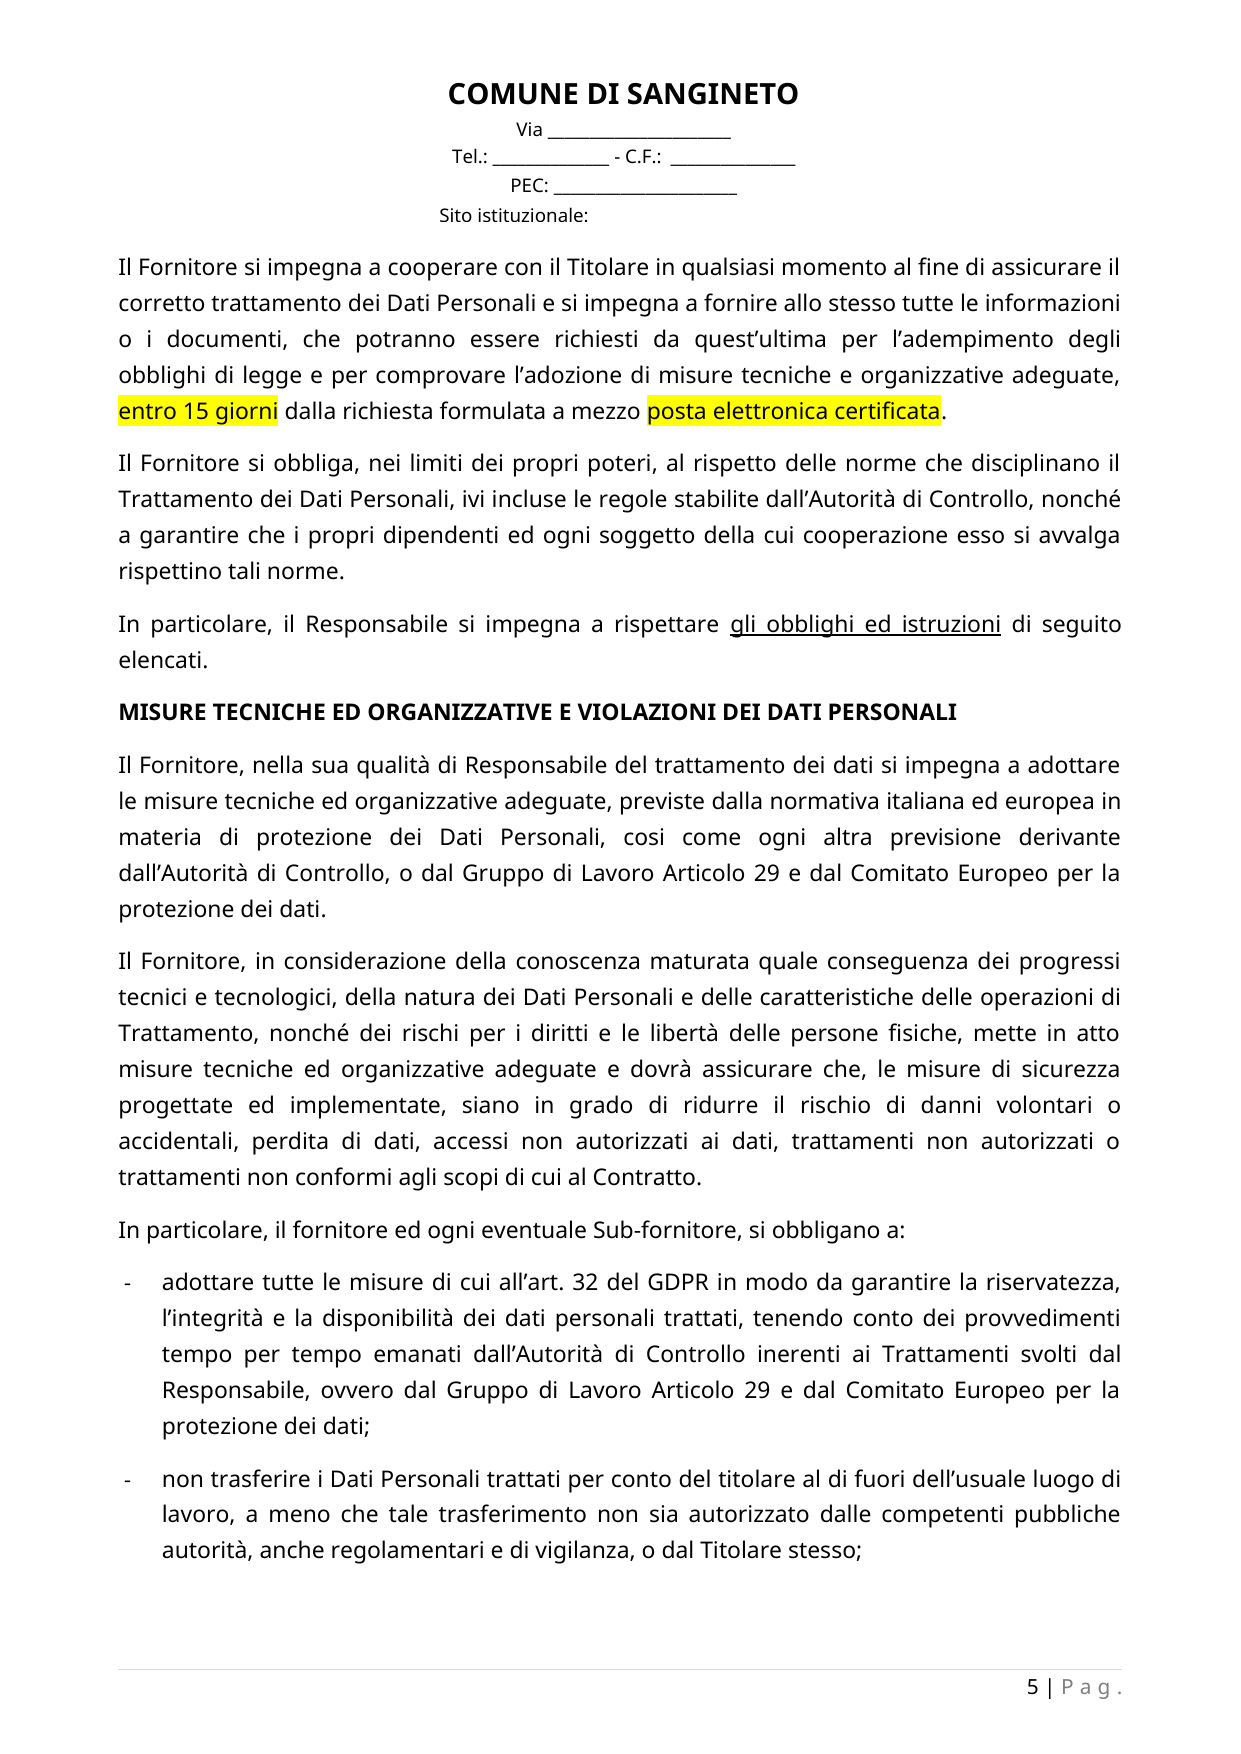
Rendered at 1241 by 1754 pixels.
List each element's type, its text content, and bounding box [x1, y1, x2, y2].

text Il Fornitore, in considerazione della conoscenza maturata quale conseguenza dei progressi tecnici e tecnologici, della natura dei Dati Personali e delle caratteristiche delle operazioni di Trattamento, nonché dei rischi per i diritti e le libertà delle persone fisiche, mette in atto misure tecniche ed organizzative adeguate e dovrà assicurare che, le misure di sicurezza progettate ed implementate, siano in grado di ridurre il rischio di danni volontari o accidentali, perdita di dati, accessi non autorizzati ai dati, trattamenti non autorizzati o trattamenti non conformi agli scopi di cui al Contratto. [118, 945, 1122, 1192]
text Il Fornitore si obbliga, nei limiti dei propri poteri, al rispetto delle norme che disciplinano il Trattamento dei Dati Personali, ivi incluse le regole stabilite dall’Autorità di Controllo, nonché a garantire che i propri dipendenti ed ogni soggetto della cui cooperazione esso si avvalga rispettino tali norme. [118, 447, 1122, 586]
list adottare tutte le misure di cui all’art. 32 del GDPR in modo da garantire la riservatezza, l’integrità e la disponibilità dei dati personali trattati, tenendo conto dei provvedimenti tempo per tempo emanati dall’Autorità di Controllo inerenti ai Trattamenti svolti dal Responsabile, ovvero dal Gruppo di Lavoro Articolo 29 e dal Comitato Europeo per la protezione dei dati; [124, 1266, 1122, 1441]
text Il Fornitore, nella sua qualità di Responsabile del trattamento dei dati si impegna a adottare le misure tecniche ed organizzative adeguate, previste dalla normativa italiana ed europea in materia di protezione dei Dati Personali, cosi come ogni altra previsione derivante dall’Autorità di Controllo, o dal Gruppo di Lavoro Articolo 29 e dal Comitato Europeo per la protezione dei dati. [118, 749, 1122, 924]
text MISURE TECNICHE ED ORGANIZZATIVE E VIOLAZIONI DEI DATI PERSONALI [118, 696, 1122, 728]
list non trasferire i Dati Personali trattati per conto del titolare al di fuori dell’usuale luogo di lavoro, a meno che tale trasferimento non sia autorizzato dalle competenti pubbliche autorità, anche regolamentari e di vigilanza, o dal Titolare stesso; [124, 1462, 1122, 1566]
text In particolare, il fornitore ed ogni eventuale Sub-fornitore, si obbligano a: [118, 1213, 1122, 1245]
text In particolare, il Responsabile si impegna a rispettare gli obblighi ed istruzioni di seguito elencati. [118, 608, 1122, 675]
text Il Fornitore si impegna a cooperare con il Titolare in qualsiasi momento al fine di assicurare il corretto trattamento dei Dati Personali e si impegna a fornire allo stesso tutte le informazioni o i documenti, che potranno essere richiesti da quest’ultima per l’adempimento degli obblighi di legge e per comprovare l’adozione di misure tecniche e organizzative adeguate, entro 15 giorni dalla richiesta formulata a mezzo posta elettronica certificata. [118, 251, 1122, 426]
